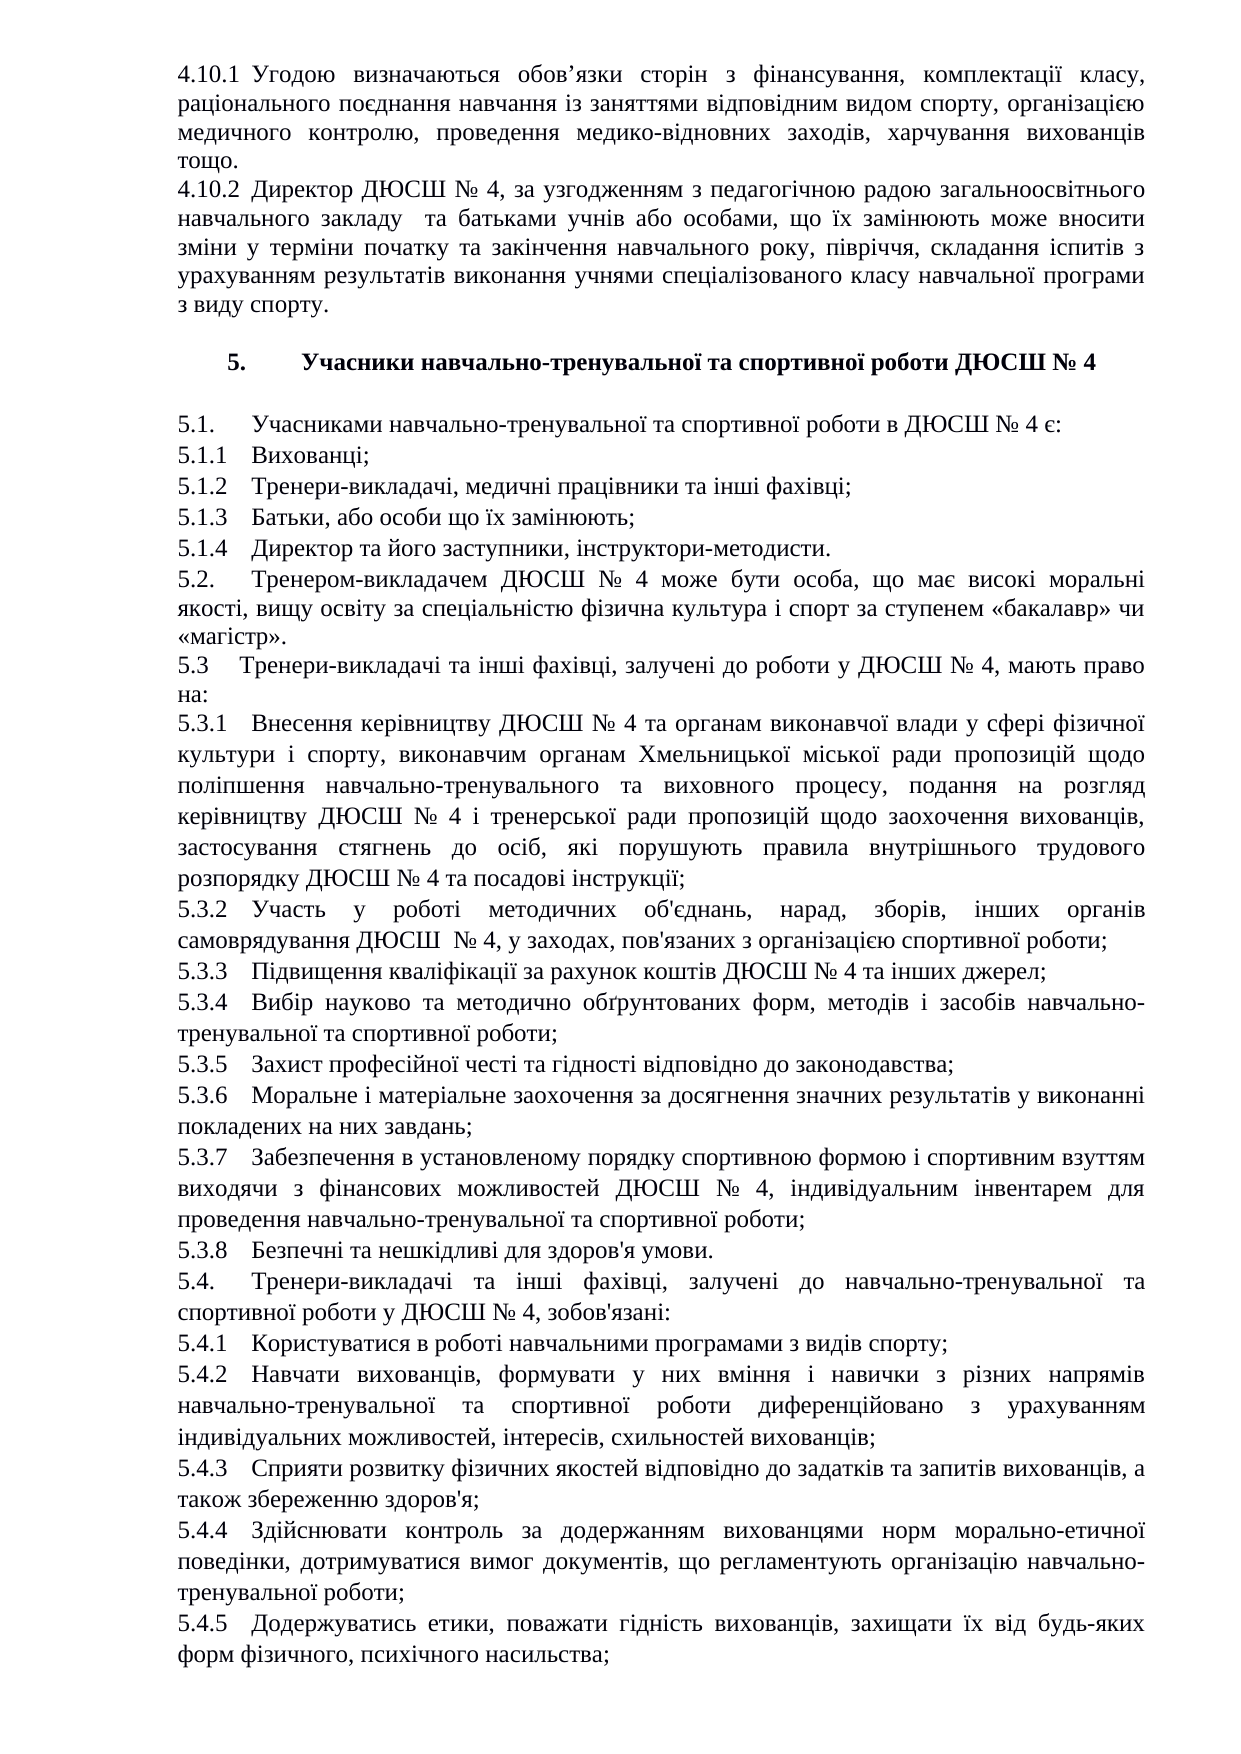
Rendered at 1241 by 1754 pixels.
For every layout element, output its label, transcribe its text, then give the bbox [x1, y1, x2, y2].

text 5.3.8 Безпечні та нешкідливі для здоров'я умови. [177, 1235, 1146, 1264]
text 5.1. Учасниками навчально-тренувальної та спортивної роботи в ДЮСШ № 4 є: [177, 409, 1146, 437]
text 5.4.1 Користуватися в роботі навчальними програмами з видів спорту; [177, 1328, 1146, 1357]
text 5.3.2 Участь у роботі методичних об'єднань, нарад, зборів, інших органів самоврядування ДЮСШ № 4, у заходах, пов'язаних з організацією спортивної роботи; [177, 894, 1146, 954]
text 5.3.5 Захист професійної честі та гідності відповідно до законодавства; [177, 1049, 1146, 1078]
text 5.3.4 Вибір науково та методично обґрунтованих форм, методів і засобів навчально-тренувальної та спортивної роботи; [177, 987, 1146, 1047]
text 5. Учасники навчально-тренувальної та спортивної роботи ДЮСШ № 4 [177, 347, 1146, 375]
text 5.3.3 Підвищення кваліфікації за рахунок коштів ДЮСШ № 4 та інших джерел; [177, 956, 1146, 985]
text 5.2. Тренером-викладачем ДЮСШ № 4 може бути особа, що має високі моральні якості, вищу освіту за спеціальністю фізична культура і спорт за ступенем «бакалавр» чи «магістр». [177, 564, 1146, 650]
text 5.1.4 Директор та його заступники, інструктори-методисти. [177, 533, 1146, 562]
text 4.10.2 Директор ДЮСШ № 4, за узгодженням з педагогічною радою загальноосвітнього навчального закладу та батьками учнів або особами, що їх замінюють може вносити зміни у терміни початку та закінчення навчального року, півріччя, складання іспитів з урахуванням результатів виконання учнями спеціалізованого класу навчальної програми з виду спорту. [177, 174, 1146, 318]
text 4.10.1 Угодою визначаються обов’язки сторін з фінансування, комплектації класу, раціонального поєднання навчання із заняттями відповідним видом спорту, організацією медичного контролю, проведення медико-відновних заходів, харчування вихованців тощо. [177, 59, 1146, 174]
text 5.3.7 Забезпечення в установленому порядку спортивною формою і спортивним взуттям виходячи з фінансових можливостей ДЮСШ № 4, індивідуальним інвентарем для проведення навчально-тренувальної та спортивної роботи; [177, 1142, 1146, 1233]
text 5.4.3 Сприяти розвитку фізичних якостей відповідно до задатків та запитів вихованців, а також збереженню здоров'я; [177, 1453, 1146, 1512]
text 5.4.5 Додержуватись етики, поважати гідність вихованців, захищати їх від будь-яких форм фізичного, психічного насильства; [177, 1608, 1146, 1668]
text 5.4.2 Навчати вихованців, формувати у них вміння і навички з різних напрямів навчально-тренувальної та спортивної роботи диференційовано з урахуванням індивідуальних можливостей, інтересів, схильностей вихованців; [177, 1359, 1146, 1450]
text 5.3.6 Моральне і матеріальне заохочення за досягнення значних результатів у виконанні покладених на них завдань; [177, 1080, 1146, 1140]
text 5.3.1 Внесення керівництву ДЮСШ № 4 та органам виконавчої влади у сфері фізичної культури і спорту, виконавчим органам Хмельницької міської ради пропозицій щодо поліпшення навчально-тренувального та виховного процесу, подання на розгляд керівництву ДЮСШ № 4 і тренерської ради пропозицій щодо заохочення вихованців, застосування стягнень до осіб, які порушують правила внутрішнього трудового розпорядку ДЮСШ № 4 та посадові інструкції; [177, 708, 1146, 892]
text 5.3 Тренери-викладачі та інші фахівці, залучені до роботи у ДЮСШ № 4, мають право на: [177, 650, 1146, 708]
text 5.1.3 Батьки, або особи що їх замінюють; [177, 502, 1146, 531]
text 5.1.1 Вихованці; [177, 440, 1146, 468]
text 5.1.2 Тренери-викладачі, медичні працівники та інші фахівці; [177, 471, 1146, 499]
text 5.4. Тренери-викладачі та інші фахівці, залучені до навчально-тренувальної та спортивної роботи у ДЮСШ № 4, зобов'язані: [177, 1266, 1146, 1326]
text 5.4.4 Здійснювати контроль за додержанням вихованцями норм морально-етичної поведінки, дотримуватися вимог документів, що регламентують організацію навчально-тренувальної роботи; [177, 1515, 1146, 1606]
